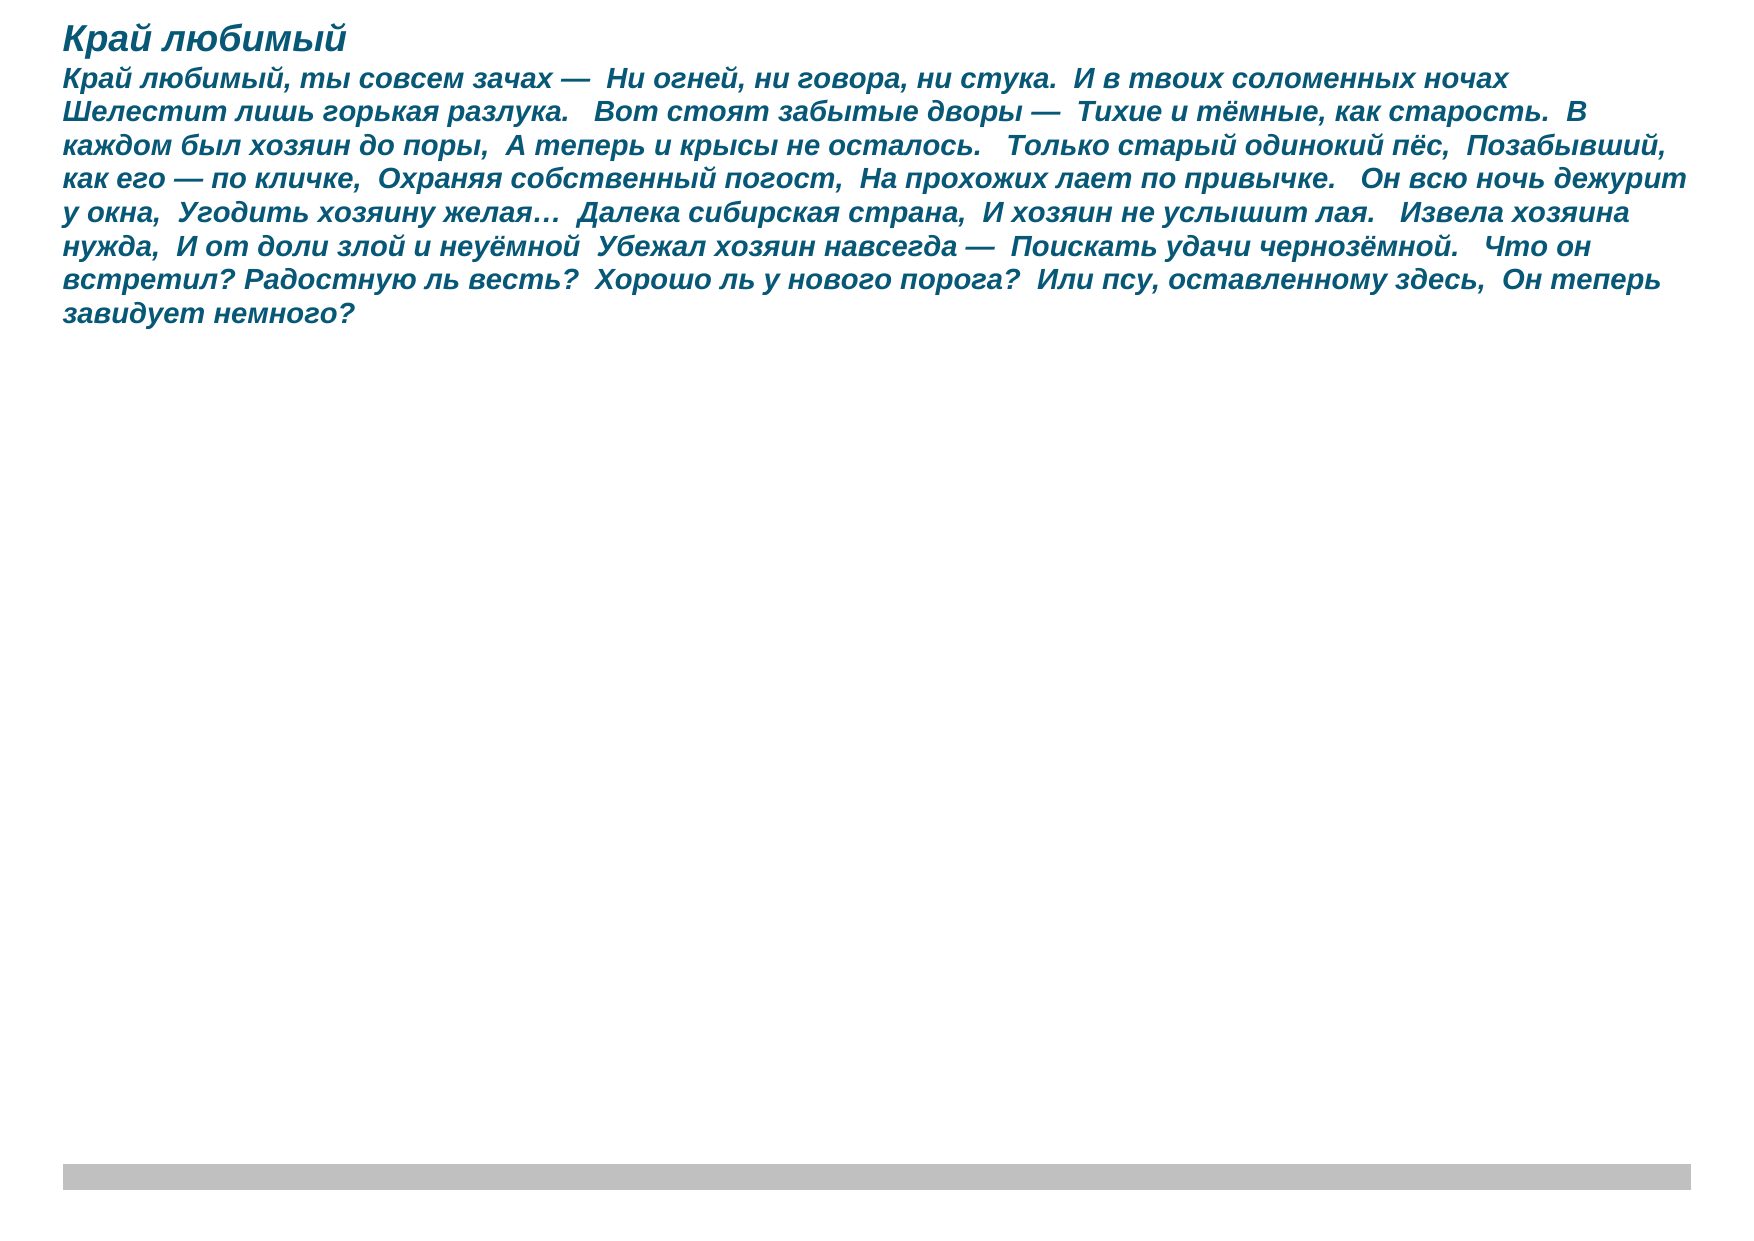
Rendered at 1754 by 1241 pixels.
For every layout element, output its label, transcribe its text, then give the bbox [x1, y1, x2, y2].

subtitle Край любимый [62, 17, 1691, 60]
text Край любимый, ты совсем зачах — [62, 61, 1691, 329]
